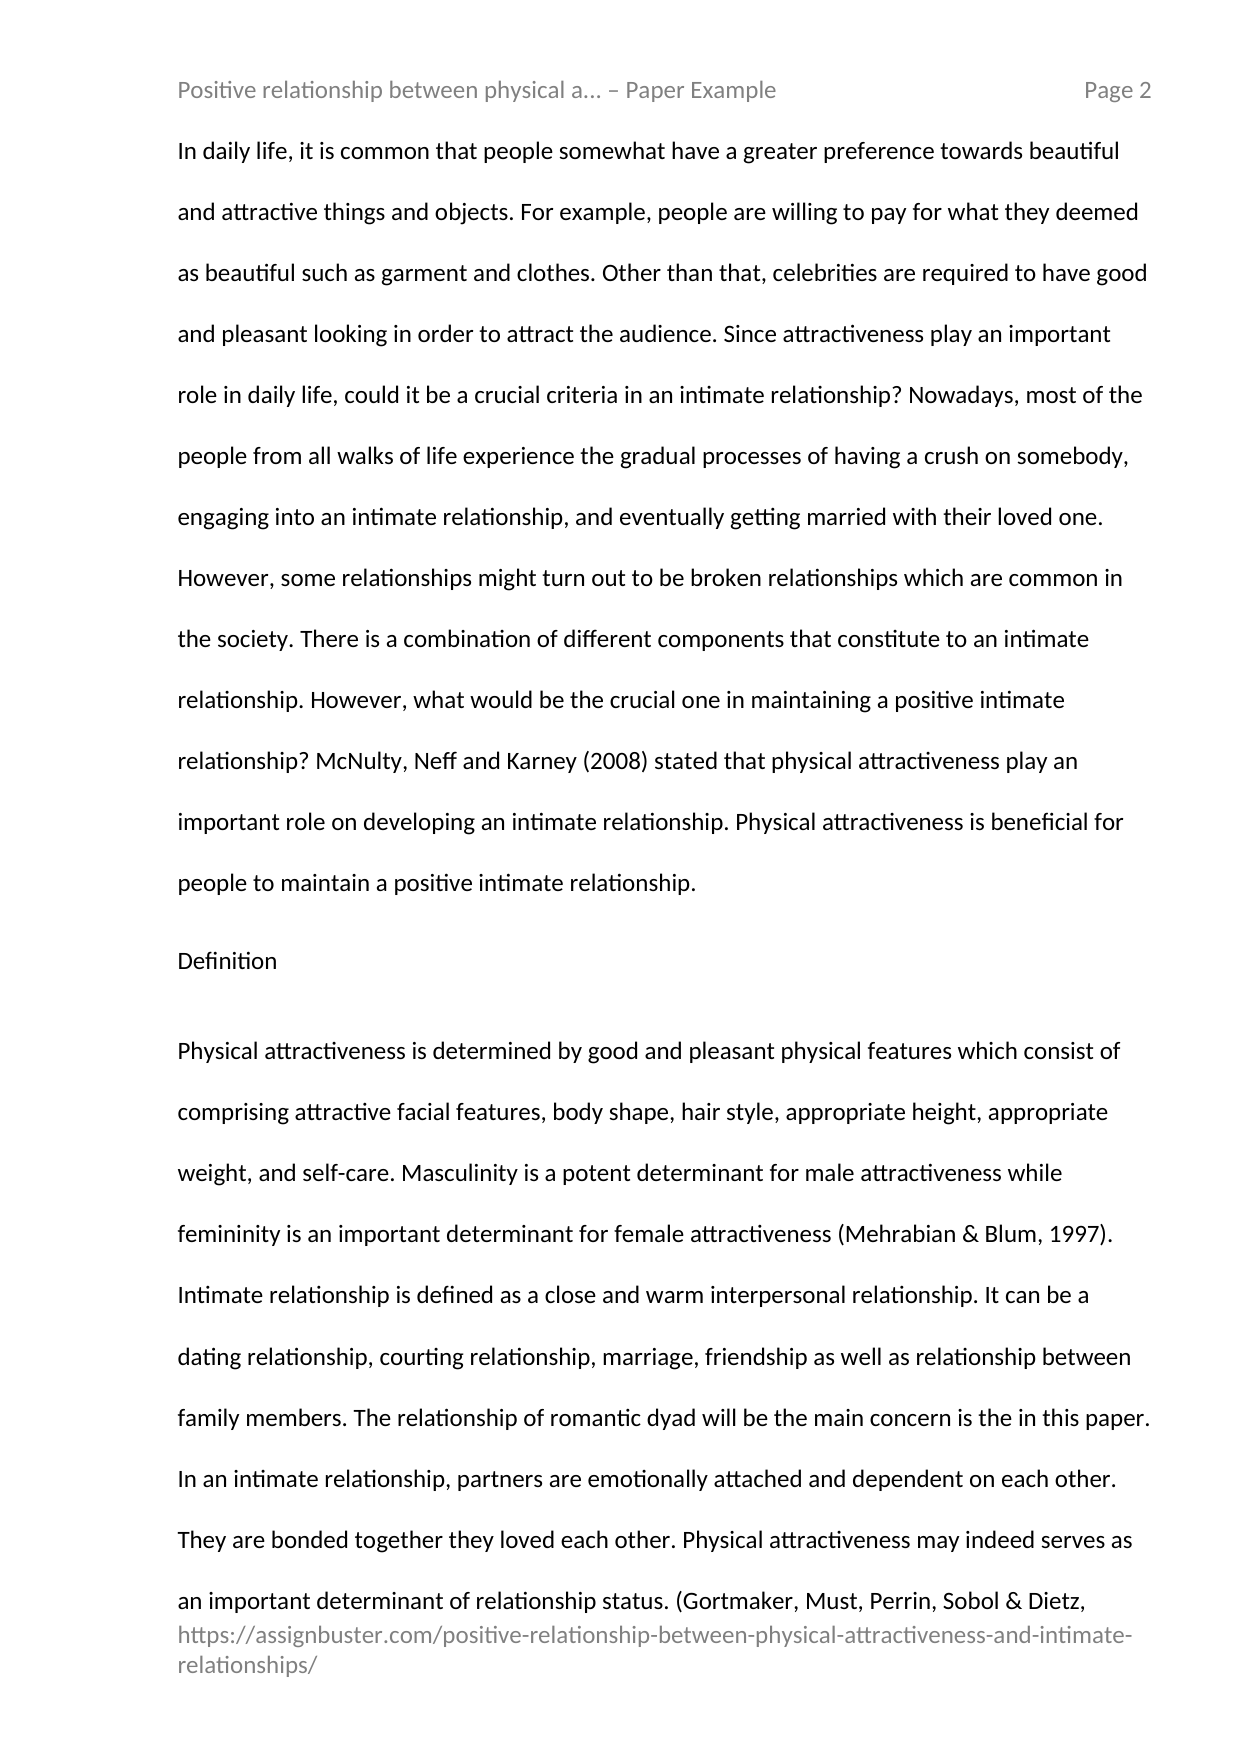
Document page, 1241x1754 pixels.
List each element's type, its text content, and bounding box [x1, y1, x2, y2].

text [177, 1036, 1152, 1615]
text In daily life, it is common that people somewhat have a greater preference towards beautiful and attractive things and objects. For example, people are willing to pay for what they deemed as beautiful such as garment and clothes. Other than that, celebrities are required to have good and pleasant looking in order to attract the audience. Since attractiveness play an important role in daily life, could it be a crucial criteria in an intimate relationship? Nowadays, most of the people from all walks of life experience the gradual processes of having a crush on somebody, engaging into an intimate relationship, and eventually getting married with their loved one. However, some relationships might turn out to be broken relationships which are common in the society. There is a combination of different components that constitute to an intimate relationship. However, what would be the crucial one in maintaining a positive intimate relationship? McNulty, Neff and Karney (2008) stated that physical attractiveness play an important role on developing an intimate relationship. Physical attractiveness is beneficial for people to maintain a positive intimate relationship. [177, 135, 1152, 898]
text Definition [177, 945, 1152, 976]
